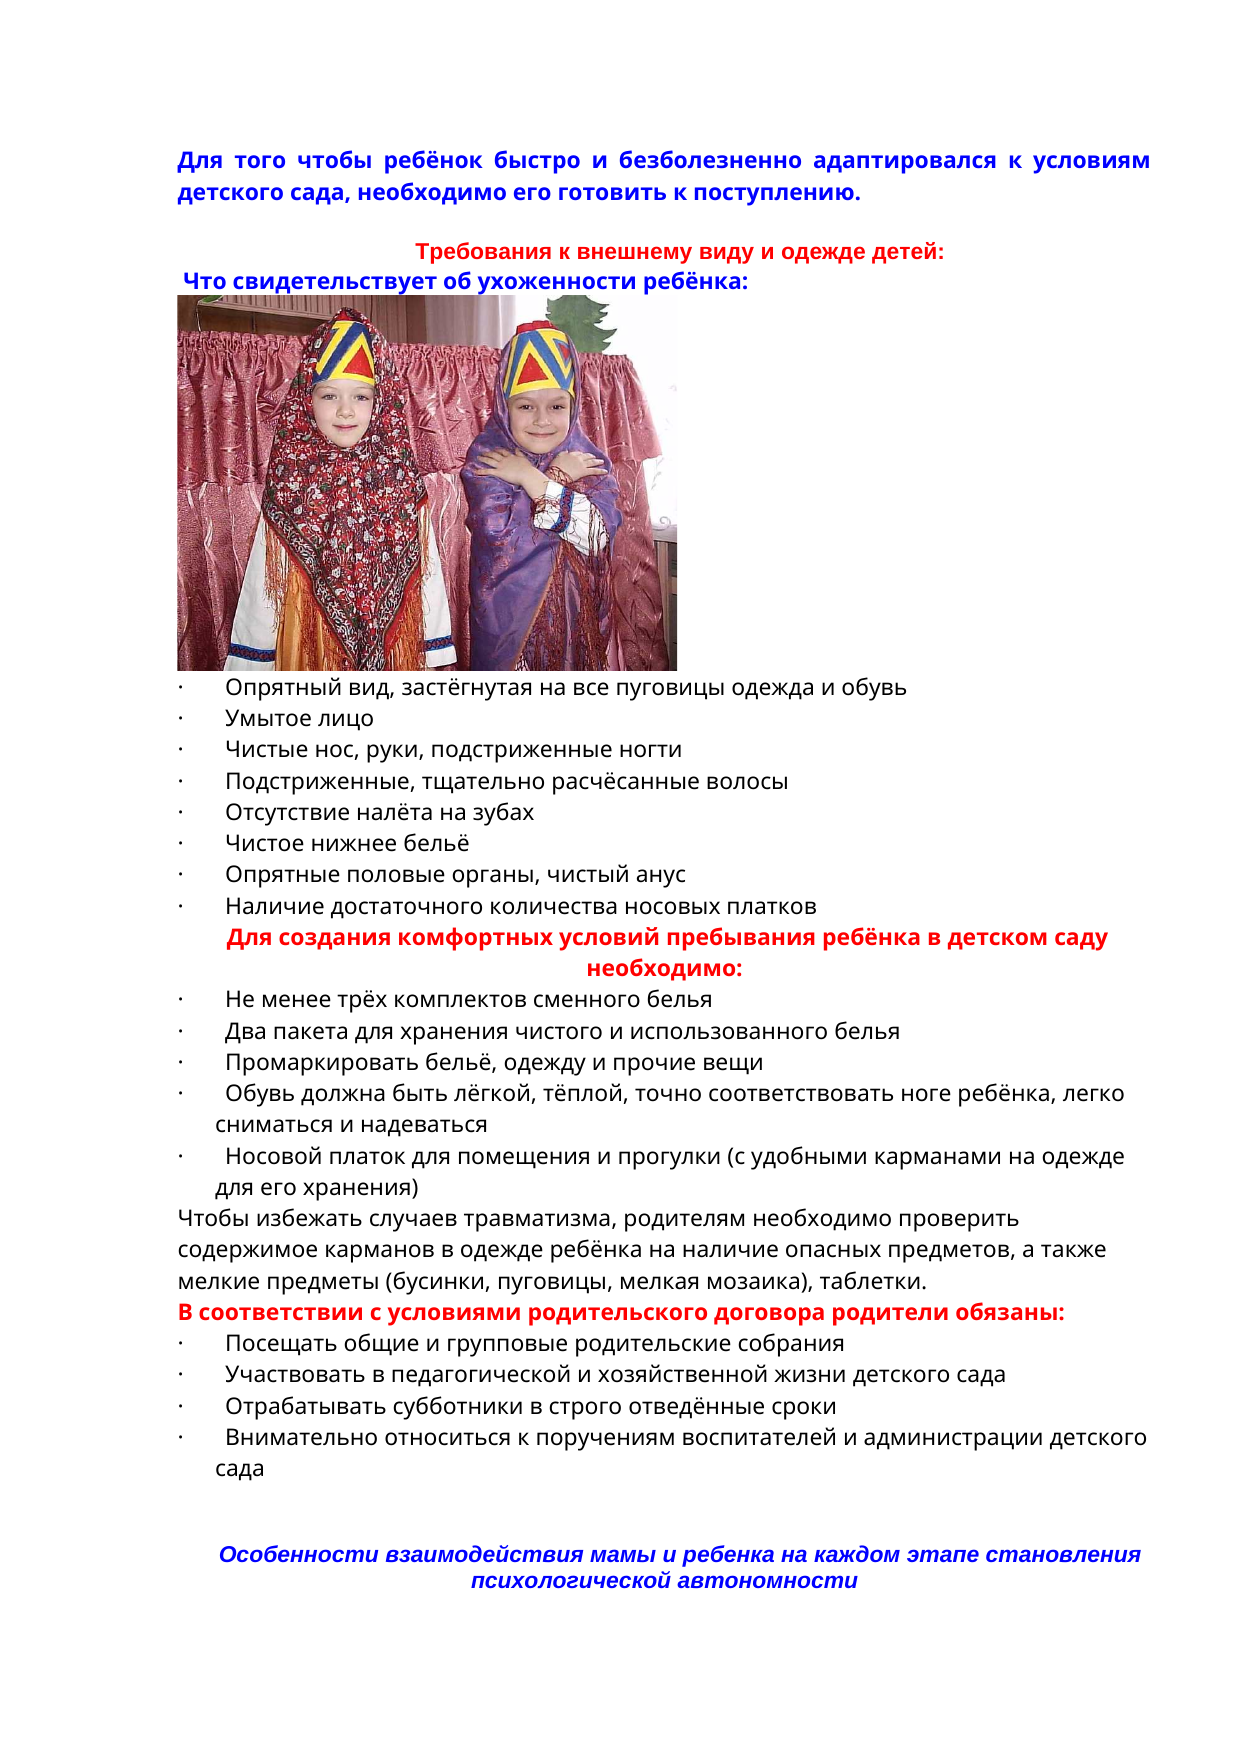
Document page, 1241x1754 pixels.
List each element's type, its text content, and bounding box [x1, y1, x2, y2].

text · Участвовать в педагогической и хозяйственной жизни детского сада [177, 1358, 1152, 1389]
text В соответствии с условиями родительского договора родители обязаны: [177, 1296, 1152, 1327]
text Особенности взаимодействия мамы и ребенка на каждом этапе становления психологической автономности [177, 1541, 1152, 1594]
text · Обувь должна быть лёгкой, тёплой, точно соответствовать ноге ребёнка, легко сниматься и надеваться [177, 1077, 1152, 1139]
text · Наличие достаточного количества носовых платков [177, 889, 1152, 921]
text · Посещать общие и групповые родительские собрания [177, 1327, 1152, 1358]
text Для того чтобы ребёнок быстро и безболезненно адаптировался к условиям детского сада, необходимо его готовить к поступлению. [177, 144, 1152, 207]
text · Не менее трёх комплектов сменного белья [177, 983, 1152, 1014]
picture [177, 295, 678, 671]
text Требования к внешнему виду и одежде детей: [177, 238, 1152, 264]
text · Носовой платок для помещения и прогулки (с удобными карманами на одежде для его хранения) [177, 1139, 1152, 1202]
text · Умытое лицо [177, 702, 1152, 733]
text · Два пакета для хранения чистого и использованного белья [177, 1014, 1152, 1046]
text · Чистые нос, руки, подстриженные ногти [177, 733, 1152, 764]
text Чтобы избежать случаев травматизма, родителям необходимо проверить содержимое карманов в одежде ребёнка на наличие опасных предметов, а также мелкие предметы (бусинки, пуговицы, мелкая мозаика), таблетки. [177, 1202, 1152, 1296]
text · Опрятный вид, застёгнутая на все пуговицы одежда и обувь [177, 671, 1152, 702]
text · Отрабатывать субботники в строго отведённые сроки [177, 1389, 1152, 1421]
text · Отсутствие налёта на зубах [177, 796, 1152, 827]
text · Чистое нижнее бельё [177, 827, 1152, 858]
text · Промаркировать бельё, одежду и прочие вещи [177, 1046, 1152, 1077]
text · Опрятные половые органы, чистый анус [177, 858, 1152, 889]
text · Внимательно относиться к поручениям воспитателей и администрации детского сада [177, 1421, 1152, 1483]
text · Подстриженные, тщательно расчёсанные волосы [177, 764, 1152, 796]
text Для создания комфортных условий пребывания ребёнка в детском саду необходимо: [177, 921, 1152, 983]
